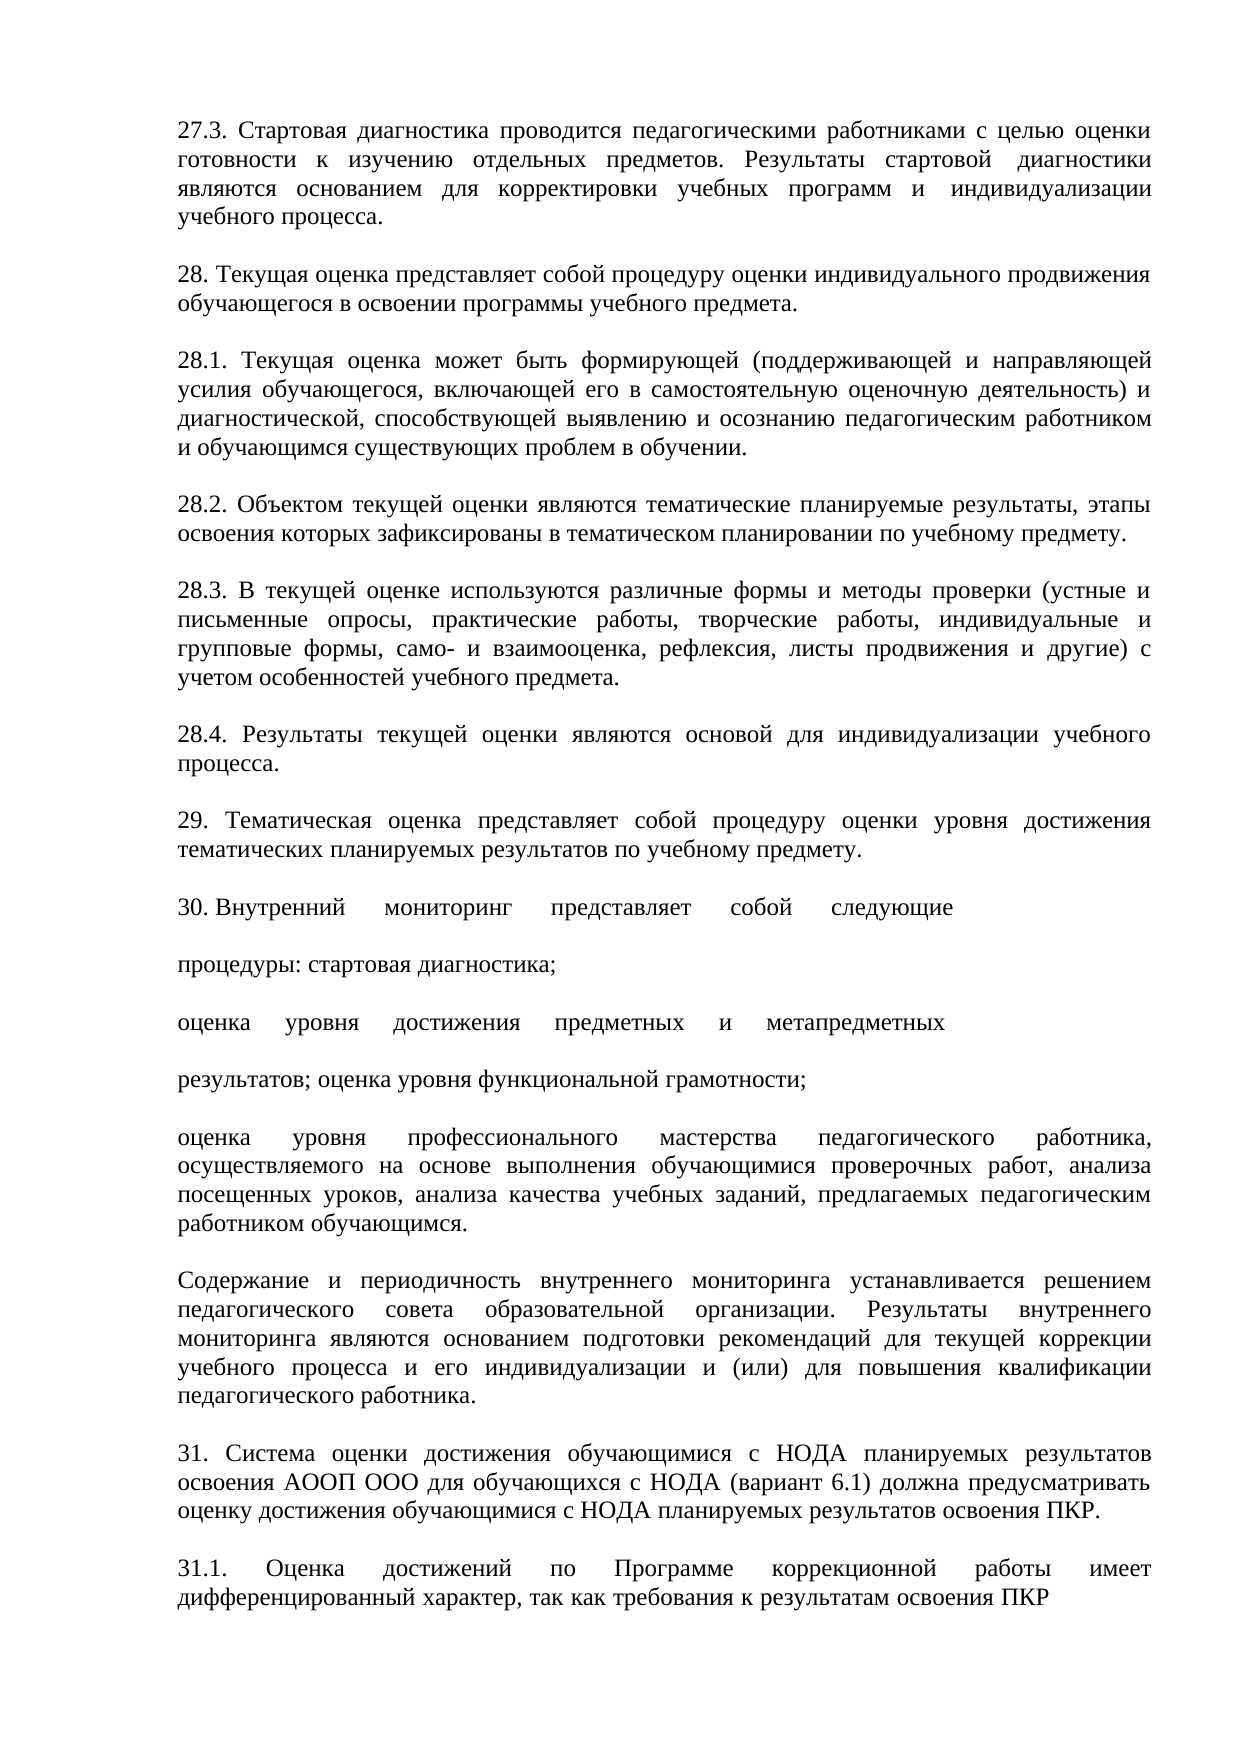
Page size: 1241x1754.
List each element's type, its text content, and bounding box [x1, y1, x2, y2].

list Стартовая диагностика проводится педагогическими работниками с целью оценки готовности к изучению отдельных предметов. Результаты стартовой диагностики являются основанием для корректировки учебных программ и индивидуализации учебного процесса. [177, 115, 1152, 230]
list Результаты текущей оценки являются основой для индивидуализации учебного процесса. [177, 719, 1151, 777]
list Текущая оценка может быть формирующей (поддерживающей и направляющей усилия обучающегося, включающей его в самостоятельную оценочную деятельность) и диагностической, способствующей выявлению и осознанию педагогическим работником и обучающимся существующих проблем в обучении. [177, 345, 1152, 460]
list Оценка достижений по Программе коррекционной работы имеет дифференцированный характер, так как требования к результатам освоения ПКР [177, 1553, 1152, 1611]
list Тематическая оценка представляет собой процедуру оценки уровня достижения тематических планируемых результатов по учебному предмету. [177, 805, 1152, 863]
text Содержание и периодичность внутреннего мониторинга устанавливается решением педагогического совета образовательной организации. Результаты внутреннего мониторинга являются основанием подготовки рекомендаций для текущей коррекции учебного процесса и его индивидуализации и (или) для повышения квалификации педагогического работника. [177, 1266, 1152, 1409]
list Внутренний мониторинг представляет собой следующие процедуры: стартовая диагностика; [177, 892, 954, 978]
list Текущая оценка представляет собой процедуру оценки индивидуального продвижения обучающегося в освоении программы учебного предмета. [177, 259, 1152, 317]
list Система оценки достижения обучающимися с НОДА планируемых результатов освоения АООП ООО для обучающихся с НОДА (вариант 6.1) должна предусматривать оценку достижения обучающимися с НОДА планируемых результатов освоения ПКР. [177, 1438, 1152, 1524]
list Объектом текущей оценки являются тематические планируемые результаты, этапы освоения которых зафиксированы в тематическом планировании по учебному предмету. [177, 489, 1152, 547]
list В текущей оценке используются различные формы и методы проверки (устные и письменные опросы, практические работы, творческие работы, индивидуальные и групповые формы, само- и взаимооценка, рефлексия, листы продвижения и другие) с учетом особенностей учебного предмета. [177, 575, 1152, 690]
text оценка уровня достижения предметных и метапредметных результатов; оценка уровня функциональной грамотности; [177, 1007, 946, 1093]
text оценка уровня профессионального мастерства педагогического работника, осуществляемого на основе выполнения обучающимися проверочных работ, анализа посещенных уроков, анализа качества учебных заданий, предлагаемых педагогическим работником обучающимся. [177, 1122, 1152, 1237]
